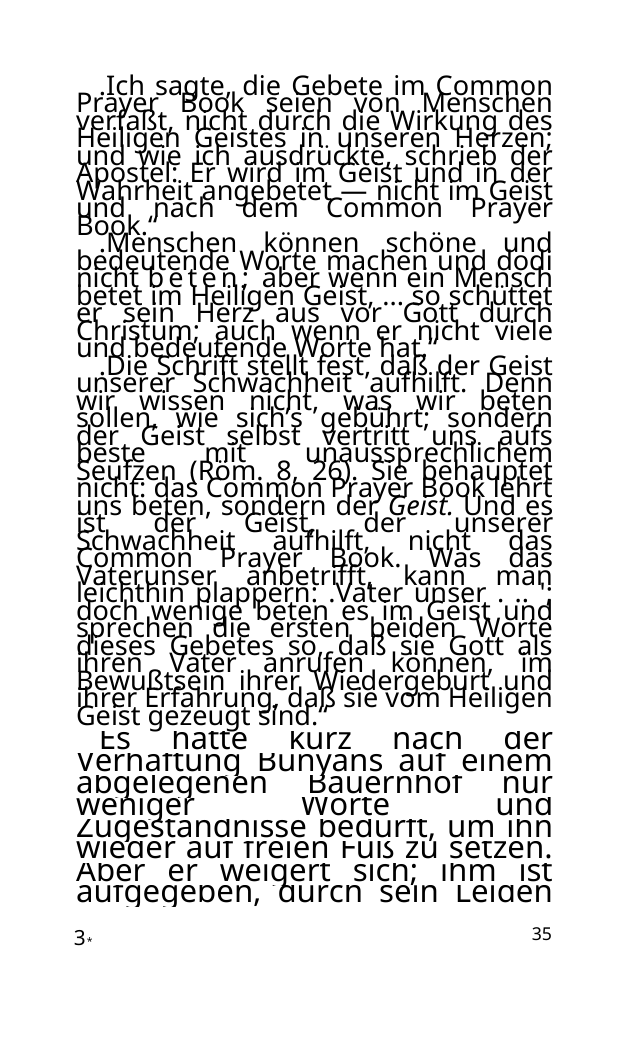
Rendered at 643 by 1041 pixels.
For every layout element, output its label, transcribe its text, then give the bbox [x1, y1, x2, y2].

text .Ich sagte, die Gebete im Common Prayer Book seien von Menschen verfaßt, nicht durch die Wirkung des Heiligen Geistes in unseren Herzen; und wie ich ausdrückte, schrieb der Apostel: Er wird im Geist und in der Wahrheit angebetet — nicht im Geist und nach dem Common Prayer Book.“ [76, 81, 553, 239]
text .Menschen können schöne und bedeutende Worte machen und dodi nicht beten; aber wenn ein Mensch betet im Heiligen Geist, ... so schüttet er sein Herz aus vor Gott durch Christum; auch wenn er nicht viele und bedeutende Worte hat.“ [76, 239, 553, 361]
text 3* [74, 929, 92, 950]
text 35 [532, 926, 552, 944]
text .Die Schrift stellt fest, daß der Geist unserer Schwachheit aufhilft. Denn wir wissen nicht, was wir beten sollen, wie sich’s gebührt; sondern der Geist selbst vertritt uns aufs beste mit unaussprechlichem Seufzen (Röm. 8, 26). Sie behauptet nicht: das Common Prayer Book lehrt uns beten, sondern der Geist. Und es ist der Geist, der unserer Schwachheit aufhilft, nicht das Common Prayer Book. Was das Vaterunser anbetrifft, kann man leichthin plappern: .Vater unser . .. '; doch wenige beten es im Geist und sprechen die ersten beiden Worte dieses Gebetes so, daß sie Gott als ihren Vater anrufen können, im Bewußtsein ihrer Wiedergeburt und ihrer Erfahrung, daß sie vom Heiligen Geist gezeugt sind.“ [76, 361, 553, 729]
text Es hätte kurz nach der Verhaftung Bunyans auf einem abgelegenen Bauernhof nur weniger Worte und Zugeständnisse bedurft, um ihn wieder auf freien Fuß zu setzen. Aber er weigert sich; ihm ist aufgegeben, durch sein Leiden die Ungerechtigkeit eines Gesetzes zu erweisen, das zu verbieten sucht, was Gott geboten hat. Er kann nicht einwilligen, wenn man ihm gestatten will, Privatseelsorge zu treiben, sobald er auf die öffentliche Wortverkündigung Verzicht leistet. Er kann nicht darauf Rücksicht nehmen, daß seine zweite Frau Elizabeth, die seinen vier unmündigen Kindern mütterliche Pflege schenkte, durch ihn in bittere Not gerät — nicht ohne schwere Anfechtung geht er unbeugsam den klaren Weg, der ihm verordnet ist, und durch dessen gehorsame Erfüllung ihm die Gnade wird, zu dem Prediger zu werden, dessen Worte Jahrhunderte überdauern und über Länder und Kontinente hinweg die [76, 732, 553, 906]
